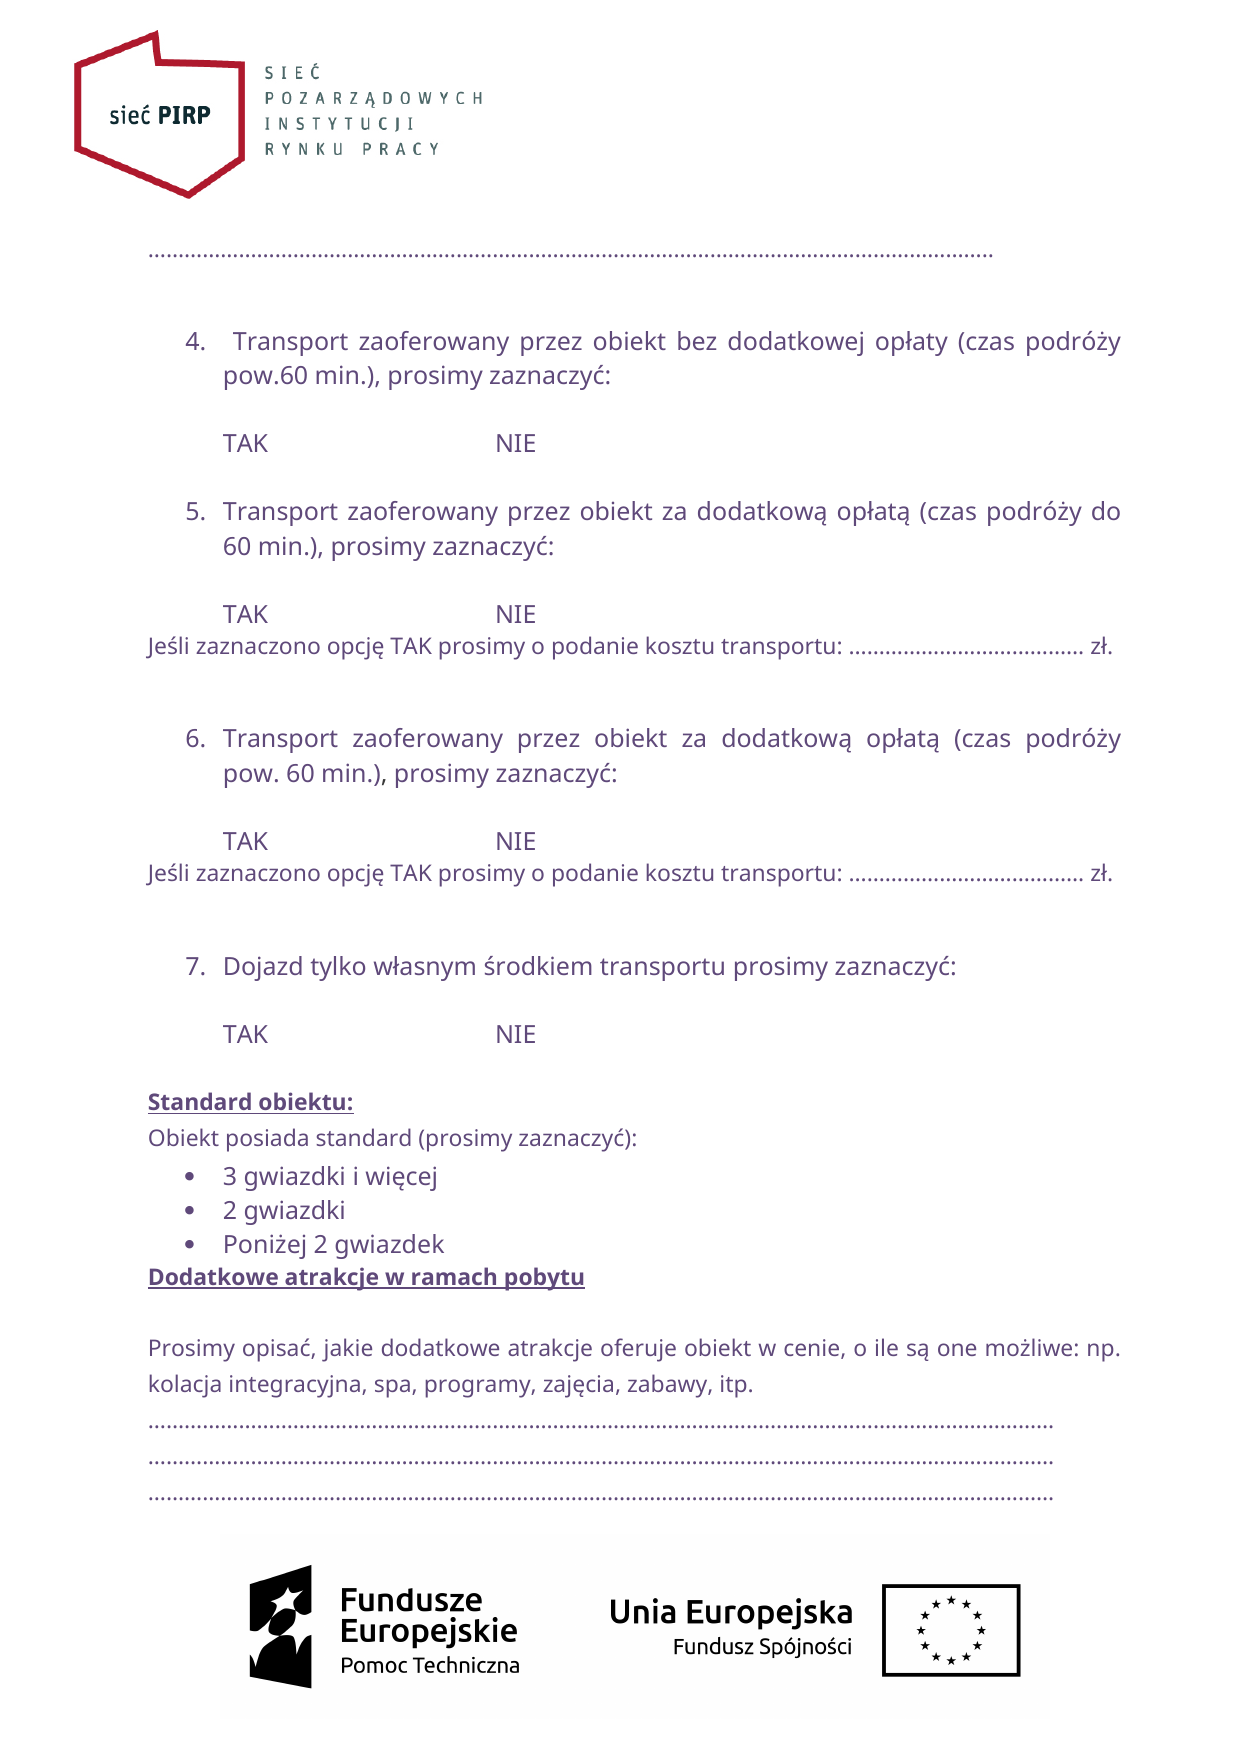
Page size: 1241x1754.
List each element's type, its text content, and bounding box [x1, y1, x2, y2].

list Poniżej 2 gwiazdek [185, 1226, 1122, 1260]
picture [219, 1534, 1051, 1719]
text …………………………………………………………………………………………………………………………………… [148, 1440, 1122, 1471]
list Transport zaoferowany przez obiekt za dodatkową opłatą (czas podróży pow. 60 min.), prosimy zaznaczyć: [185, 721, 1122, 789]
list TAK NIE [223, 426, 1122, 460]
picture [53, 10, 502, 219]
text Dodatkowe atrakcje w ramach pobytu [148, 1260, 1122, 1292]
text Standard obiektu: [148, 1086, 1122, 1118]
list Transport zaoferowany przez obiekt bez dodatkowej opłaty (czas podróży pow.60 min.), prosimy zaznaczyć: [185, 324, 1122, 392]
list 3 gwiazdki i więcej [185, 1158, 1122, 1192]
text …………………………………………………………………………………………………………………………………… [148, 1476, 1122, 1507]
list TAK NIE [223, 1016, 1122, 1050]
list TAK NIE [223, 596, 1122, 630]
list Dojazd tylko własnym środkiem transportu prosimy zaznaczyć: [185, 948, 1122, 982]
text Obiekt posiada standard (prosimy zaznaczyć): [148, 1122, 1122, 1153]
text Prosimy opisać, jakie dodatkowe atrakcje oferuje obiekt w cenie, o ile są one możliwe: np. kolacja integracyjna, spa, programy, zajęcia, zabawy, itp. [148, 1332, 1122, 1399]
text ………………………………………………………………………………………………………………………….. [148, 233, 1122, 264]
text Jeśli zaznaczono opcję TAK prosimy o podanie kosztu transportu: ………………………………… zł. [148, 857, 1122, 889]
text …………………………………………………………………………………………………………………………………… [148, 1404, 1122, 1435]
list TAK NIE [223, 823, 1122, 857]
text Jeśli zaznaczono opcję TAK prosimy o podanie kosztu transportu: ………………………………… zł. [148, 630, 1122, 662]
list 2 gwiazdki [185, 1192, 1122, 1226]
list Transport zaoferowany przez obiekt za dodatkową opłatą (czas podróży do 60 min.), prosimy zaznaczyć: [185, 494, 1122, 562]
